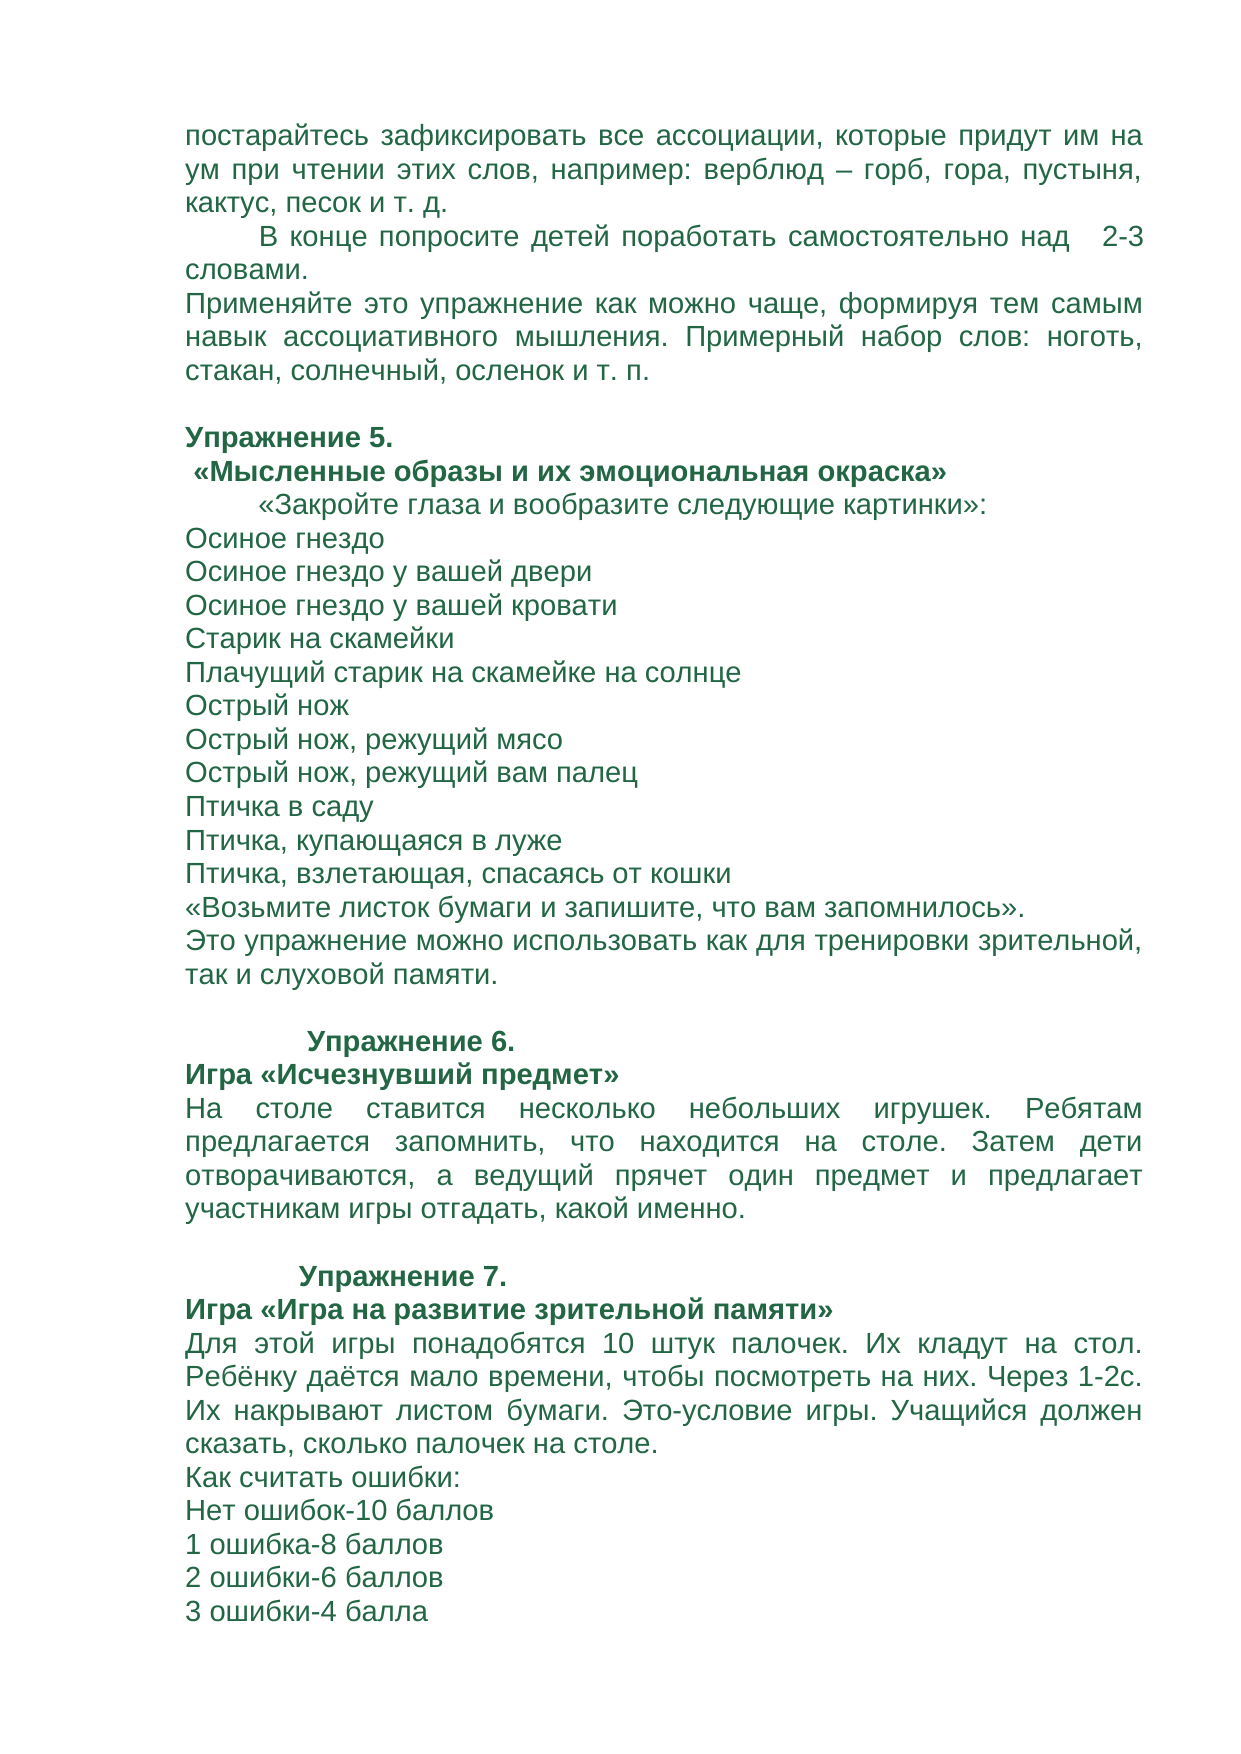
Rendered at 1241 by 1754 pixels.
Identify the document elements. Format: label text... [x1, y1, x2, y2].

text Игра «Игра на развитие зрительной памяти» [185, 1292, 1144, 1326]
text Как считать ошибки: [185, 1460, 1144, 1493]
text Нет ошибок-10 баллов [185, 1493, 1144, 1527]
text Упражнение 7. [185, 1258, 1144, 1292]
text Осиное гнездо [185, 521, 1144, 554]
text 3 ошибки-4 балла [185, 1594, 1144, 1627]
text Плачущий старик на скамейке на солнце [185, 655, 1144, 688]
text На столе ставится несколько небольших игрушек. Ребятам предлагается запомнить, что находится на столе. Затем дети отворачиваются, а ведущий прячет один предмет и предлагает участникам игры отгадать, какой именно. [185, 1091, 1144, 1225]
text Птичка, взлетающая, спасаясь от кошки [185, 856, 1144, 889]
text Острый нож [185, 688, 1144, 722]
text «Мысленные образы и их эмоциональная окраска» [185, 453, 1144, 487]
text Осиное гнездо у вашей кровати [185, 588, 1144, 621]
text «Закройте глаза и вообразите следующие картинки»: [185, 487, 1144, 521]
text Применяйте это упражнение как можно чаще, формируя тем самым навык ассоциативного мышления. Примерный набор слов: ноготь, стакан, солнечный, осленок и т. п. [185, 286, 1144, 386]
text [185, 118, 1144, 219]
text Острый нож, режущий мясо [185, 722, 1144, 755]
text Осиное гнездо у вашей двери [185, 554, 1144, 588]
text Упражнение 6. [185, 1024, 1144, 1057]
text Упражнение 5. [185, 420, 1144, 453]
text Острый нож, режущий вам палец [185, 755, 1144, 789]
text Птичка, купающаяся в луже [185, 822, 1144, 856]
text В конце попросите детей поработать самостоятельно над 2-3 словами. [185, 219, 1144, 286]
text Для этой игры понадобятся 10 штук палочек. Их кладут на стол. Ребёнку даётся мало времени, чтобы посмотреть на них. Через 1-2с. Их накрывают листом бумаги. Это-условие игры. Учащийся должен сказать, сколько палочек на столе. [185, 1326, 1144, 1460]
text 1 ошибка-8 баллов [185, 1527, 1144, 1560]
text «Возьмите листок бумаги и запишите, что вам запомнилось». [185, 889, 1144, 923]
text Это упражнение можно использовать как для тренировки зрительной, так и слуховой памяти. [185, 923, 1144, 990]
text Старик на скамейки [185, 621, 1144, 655]
text Игра «Исчезнувший предмет» [185, 1057, 1144, 1091]
text Птичка в саду [185, 789, 1144, 822]
text 2 ошибки-6 баллов [185, 1560, 1144, 1594]
